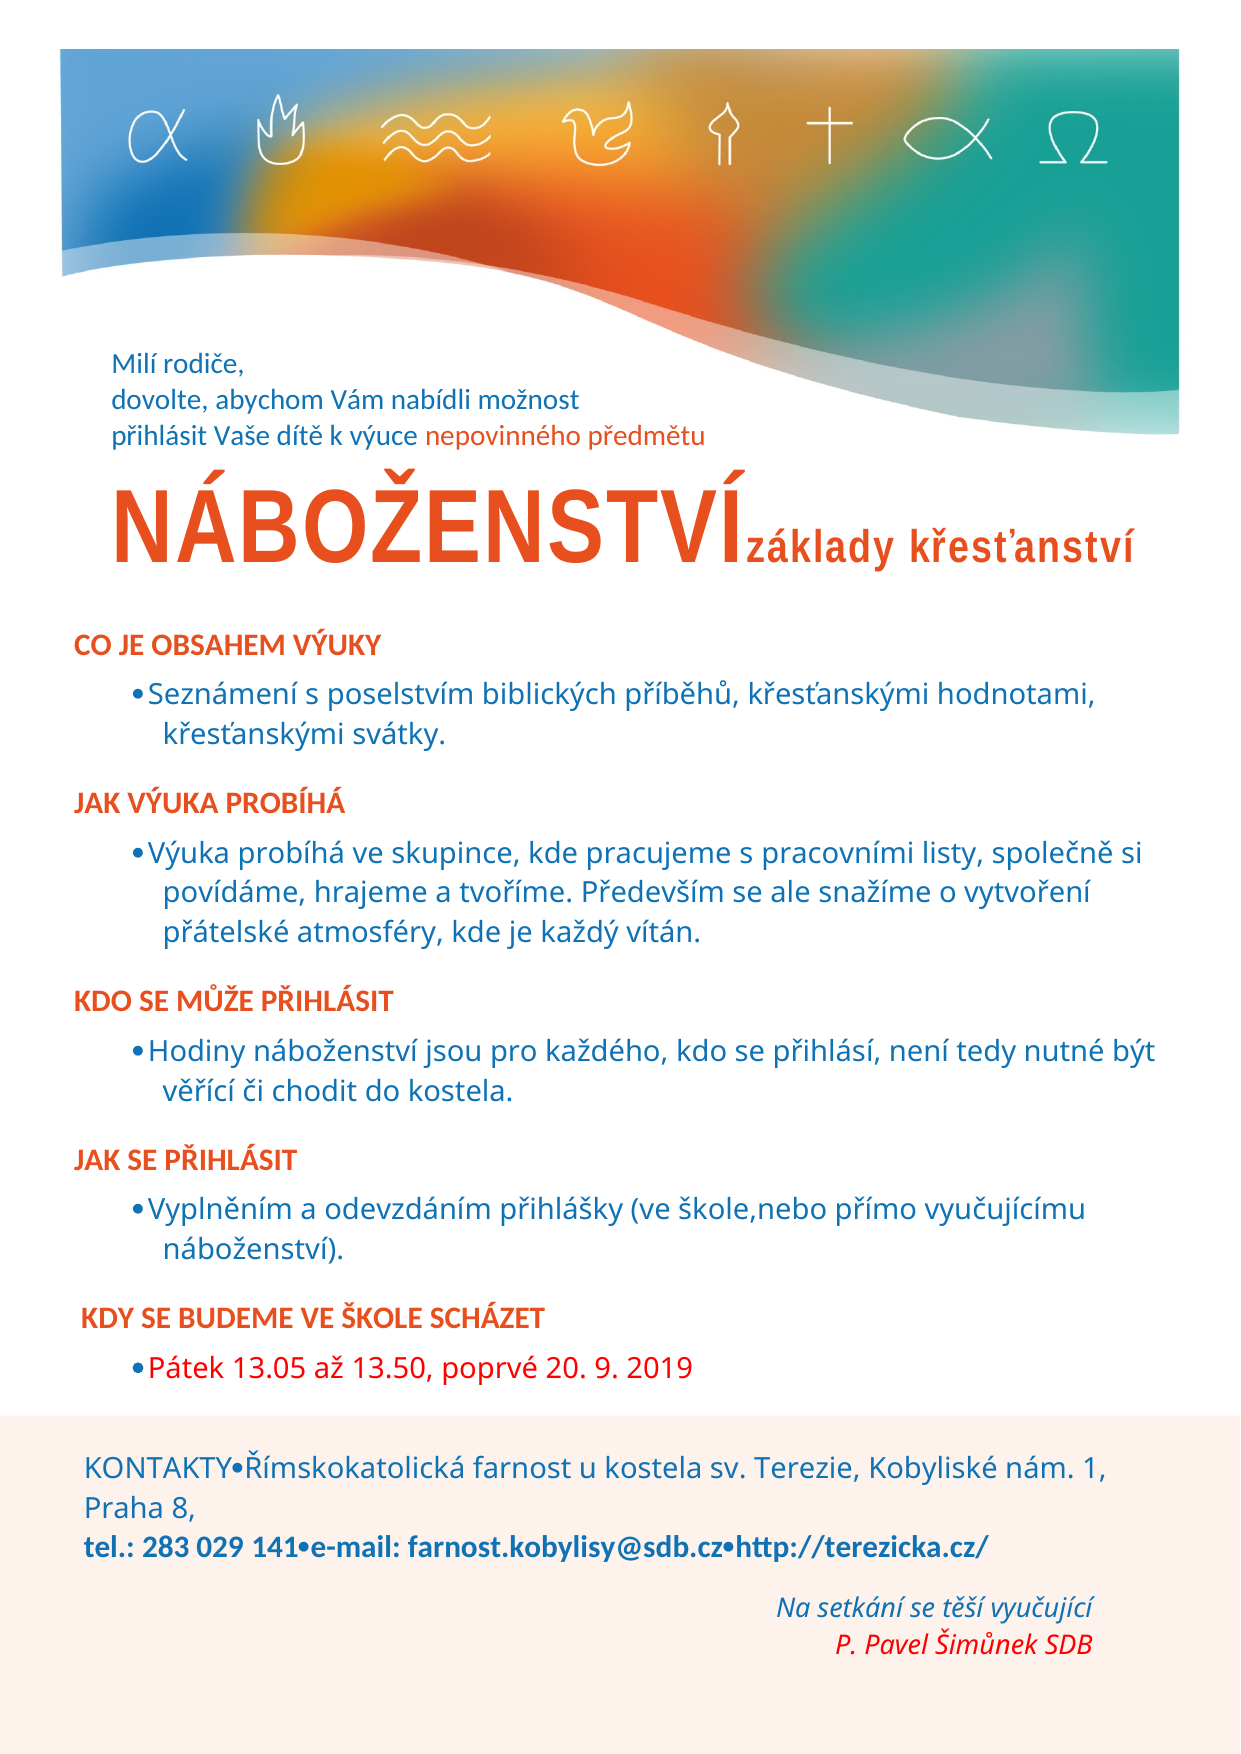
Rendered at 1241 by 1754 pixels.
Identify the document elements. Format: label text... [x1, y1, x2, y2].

text P. Pavel Šimůnek SDB [148, 1626, 1092, 1663]
list Seznámení s poselstvím biblických příběhů, křesťanskými hodnotami, křesťanskými svátky. [133, 673, 1179, 753]
list Hodiny náboženství jsou pro každého, kdo se přihlásí, není tedy nutné být věřící či chodit do kostela. [133, 1030, 1179, 1109]
list Vyplněním a odevzdáním přihlášky (ve škole,nebo přímo vyučujícímu náboženství). [133, 1188, 1179, 1268]
picture [0, 49, 1241, 465]
text KDY SE BUDEME VE ŠKOLE SCHÁZET [74, 1298, 1179, 1337]
text KDO SE MŮŽE PŘIHLÁSIT [74, 982, 1179, 1020]
text KONTAKTYŘímskokatolická farnost u kostela sv. Terezie, Kobyliské nám. 1, Praha 8, tel.: 283 029 141e-mail: farnost.kobylisy@sdb.czhttp://terezicka.cz/ [83, 1448, 1179, 1565]
list Výuka probíhá ve skupince, kde pracujeme s pracovními listy, společně si povídáme, hrajeme a tvoříme. Především se ale snažíme o vytvoření přátelské atmosféry, kde je každý vítán. [133, 832, 1179, 951]
text JAK SE PŘIHLÁSIT [74, 1140, 1179, 1178]
list Pátek 13.05 až 13.50, poprvé 20. 9. 2019 [133, 1347, 1196, 1387]
text dovolte, abychom Vám nabídli možnost přihlásit Vaše dítě k výuce nepovinného předmětu [111, 381, 1179, 452]
text Na setkání se těší vyučující [148, 1589, 1092, 1626]
text NÁBOŽENSTVÍzáklady křesťanství [111, 465, 1179, 584]
text Milí rodiče, [111, 345, 1179, 381]
text CO JE OBSAHEM VÝUKY [74, 625, 1179, 663]
text JAK VÝUKA PROBÍHÁ [74, 783, 1179, 822]
